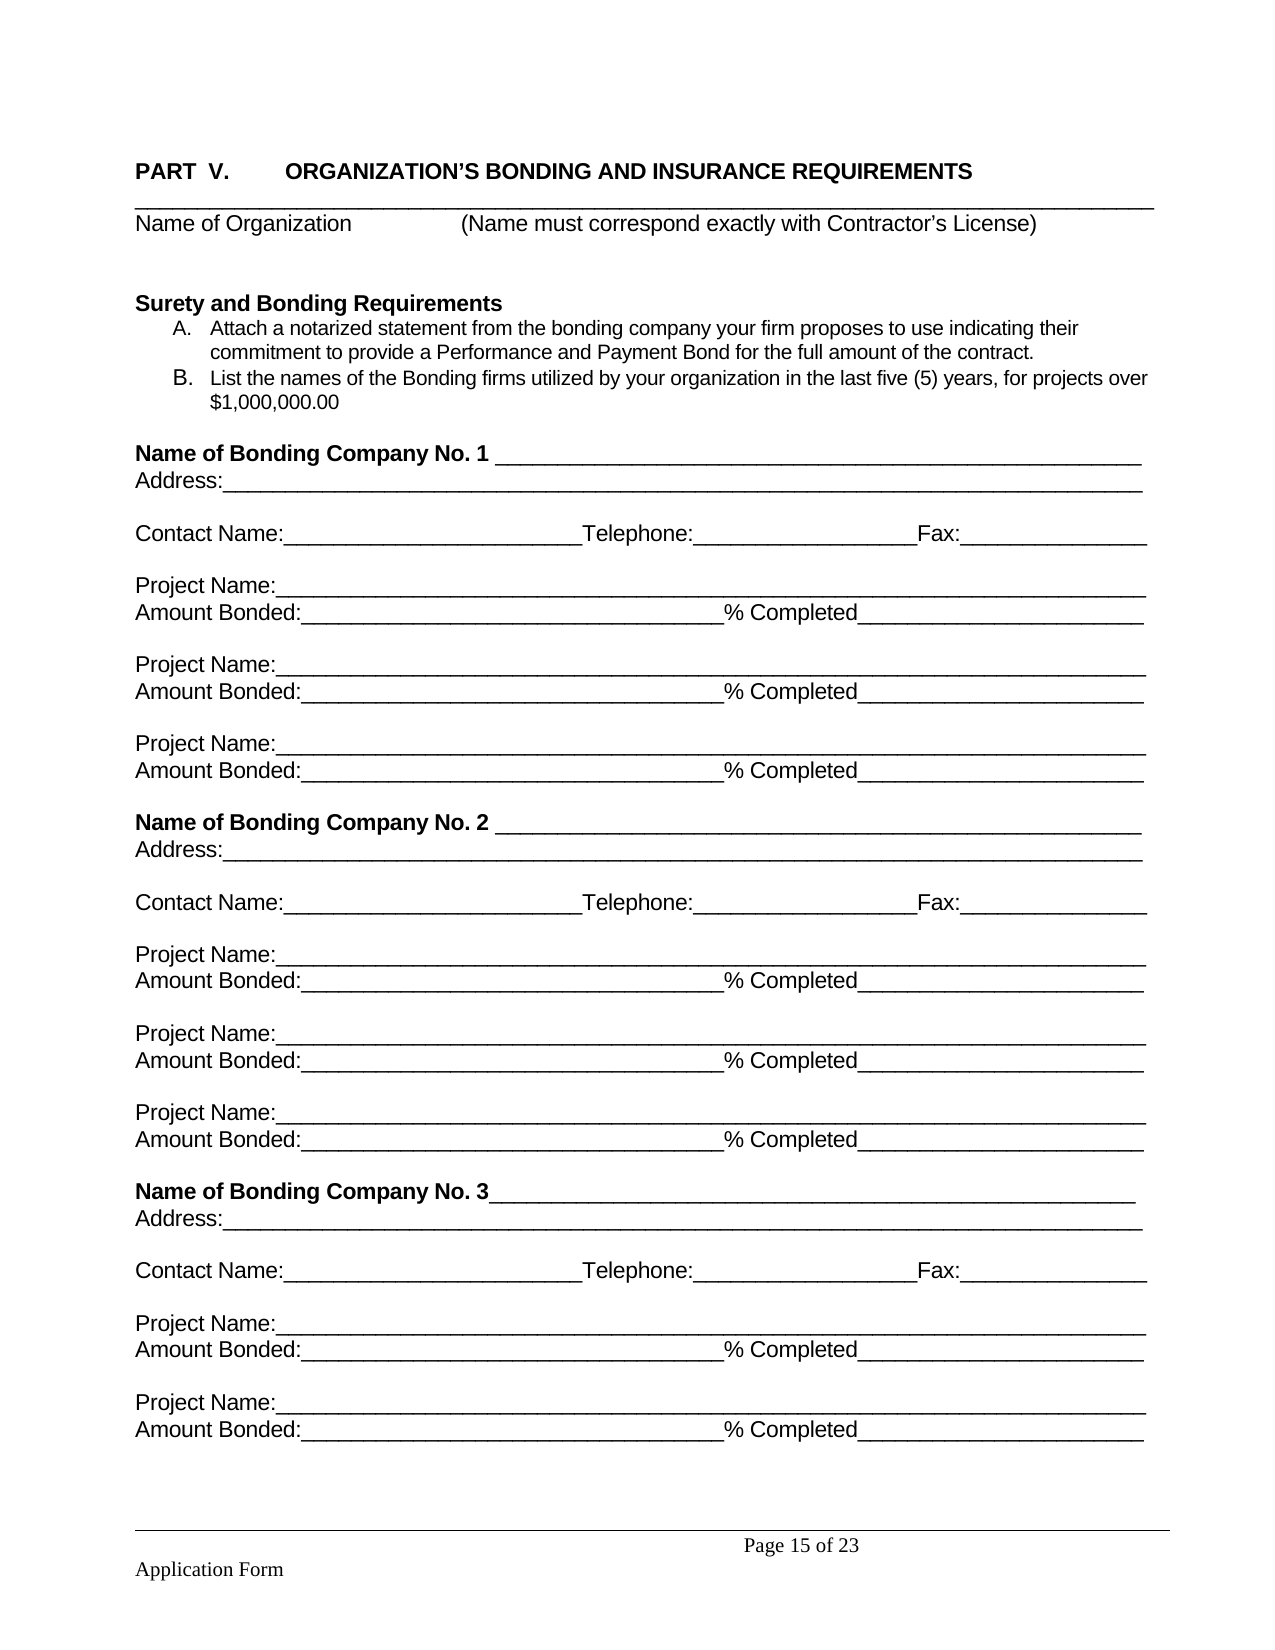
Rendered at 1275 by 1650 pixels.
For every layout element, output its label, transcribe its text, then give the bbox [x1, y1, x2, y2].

text __________________________________________________________________________________Name of Organization (Name must correspond exactly with Contractor’s License) [135, 184, 1170, 237]
text Contact Name:________________________Telephone:__________________Fax:_______________ [135, 888, 1170, 915]
text Project Name:______________________________________________________________________ [135, 572, 1170, 598]
text Project Name:______________________________________________________________________ [135, 941, 1170, 967]
text Surety and Bonding Requirements [135, 289, 1170, 316]
text Project Name:______________________________________________________________________ [135, 1099, 1170, 1126]
text Project Name:______________________________________________________________________ [135, 1020, 1170, 1047]
text Amount Bonded:__________________________________% Completed_______________________ [135, 1047, 1170, 1073]
text Amount Bonded:__________________________________% Completed_______________________ [135, 598, 1170, 625]
text Amount Bonded:__________________________________% Completed_______________________ [135, 1126, 1170, 1152]
text Address:__________________________________________________________________________ [135, 467, 1170, 493]
text Project Name:______________________________________________________________________ [135, 651, 1170, 678]
text Amount Bonded:__________________________________% Completed_______________________ [135, 678, 1170, 704]
text Project Name:______________________________________________________________________ [135, 730, 1170, 757]
text Name of Bonding Company No. 2 ____________________________________________________ [135, 809, 1170, 836]
text Amount Bonded:__________________________________% Completed_______________________ [135, 1336, 1170, 1363]
text Contact Name:________________________Telephone:__________________Fax:_______________ [135, 1257, 1170, 1284]
list List the names of the Bonding firms utilized by your organization in the last five (5) years, for projects over $1,000,000.00 [172, 364, 1170, 414]
text Contact Name:________________________Telephone:__________________Fax:_______________ [135, 519, 1170, 546]
text Amount Bonded:__________________________________% Completed_______________________ [135, 757, 1170, 783]
text PART V. ORGANIZATION’S BONDING AND INSURANCE REQUIREMENTS [135, 158, 1170, 184]
text Address:__________________________________________________________________________ [135, 836, 1170, 862]
text Project Name:______________________________________________________________________ [135, 1310, 1170, 1336]
text Name of Bonding Company No. 1 ____________________________________________________ [135, 440, 1170, 467]
text Amount Bonded:__________________________________% Completed_______________________ [135, 1416, 1170, 1442]
text Project Name:______________________________________________________________________ [135, 1389, 1170, 1416]
list Attach a notarized statement from the bonding company your firm proposes to use indicating their commitment to provide a Performance and Payment Bond for the full amount of the contract. [172, 316, 1170, 364]
text Address:__________________________________________________________________________ [135, 1205, 1170, 1231]
text Amount Bonded:__________________________________% Completed_______________________ [135, 967, 1170, 994]
text Name of Bonding Company No. 3____________________________________________________ [135, 1178, 1170, 1205]
